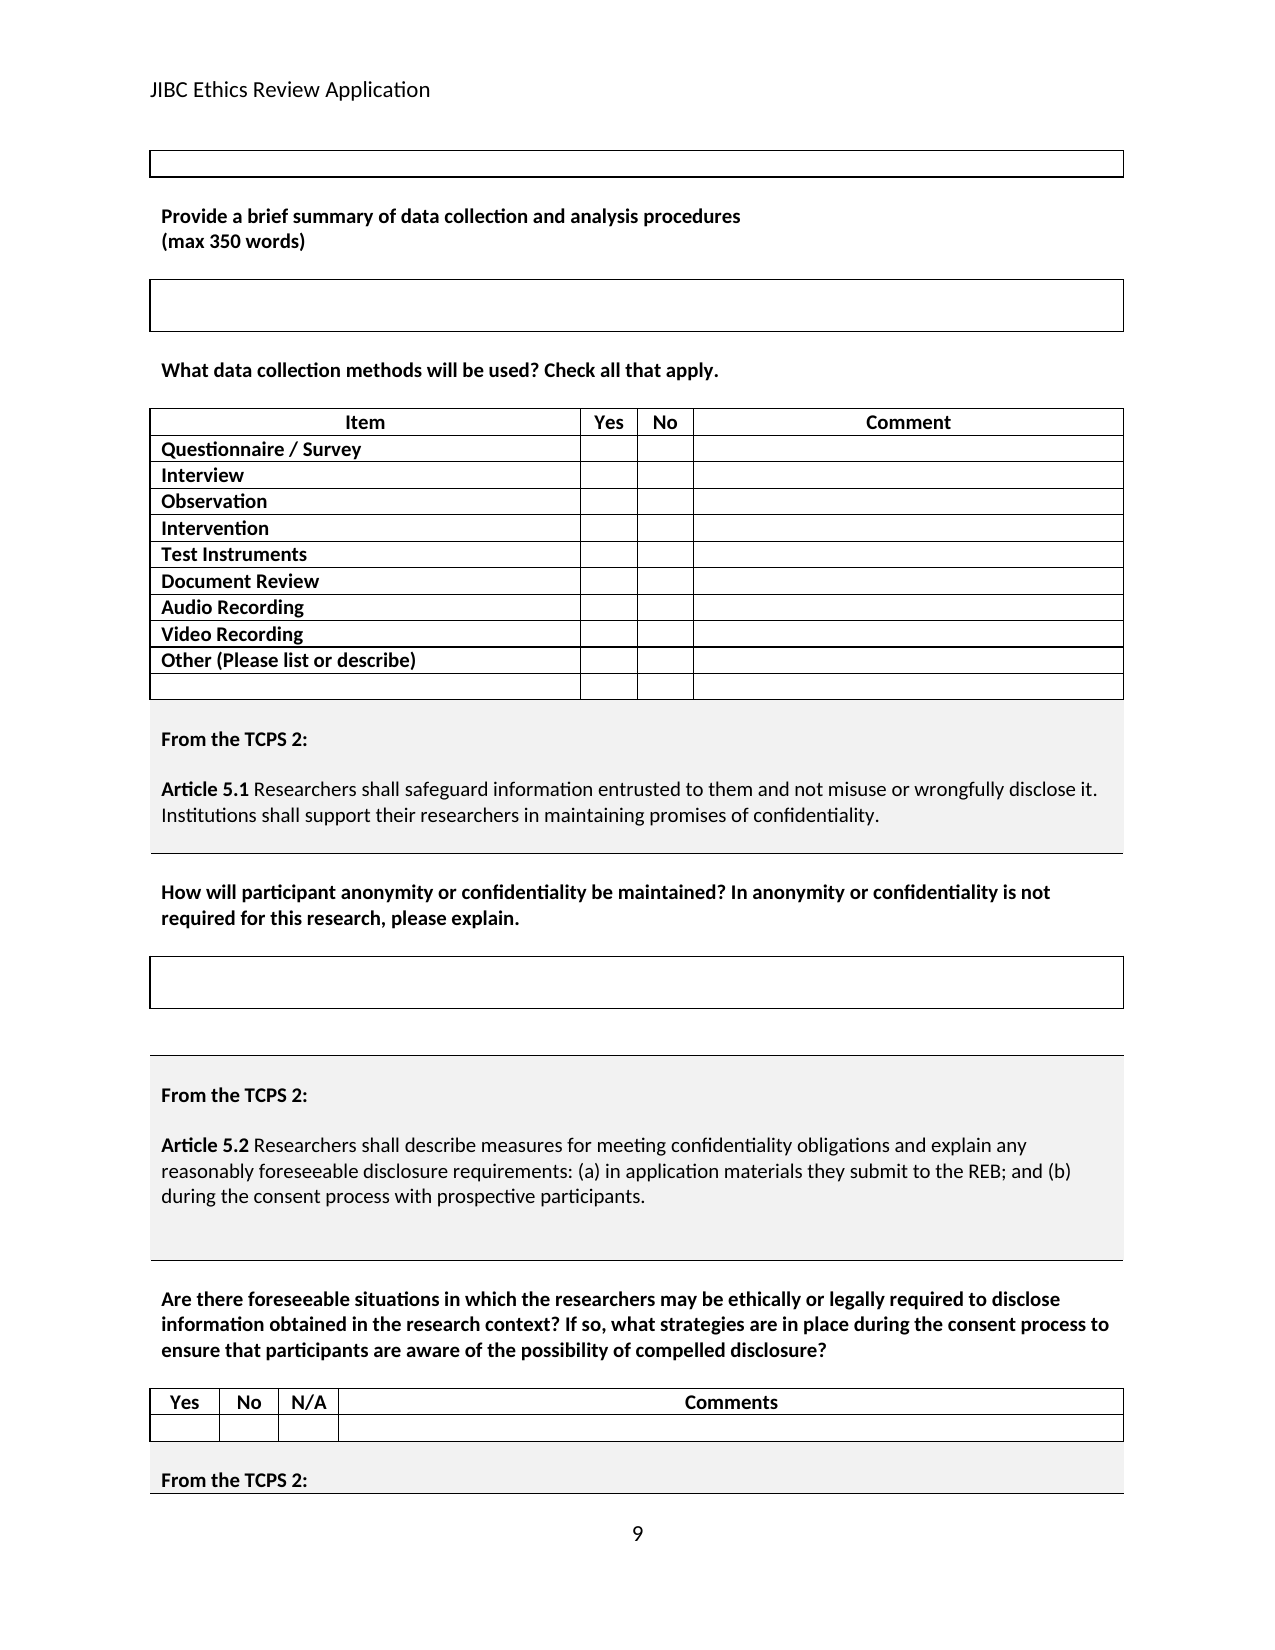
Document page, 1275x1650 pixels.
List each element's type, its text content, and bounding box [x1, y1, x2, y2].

table_cell [694, 595, 1123, 620]
table_cell [151, 957, 1123, 1007]
table_cell [581, 542, 637, 567]
table_cell Audio Recording [151, 595, 580, 620]
table_cell [638, 648, 693, 673]
table_cell N/A [279, 1389, 338, 1414]
table_cell [638, 674, 693, 699]
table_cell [150, 1442, 1124, 1493]
table_cell [638, 462, 693, 488]
table_cell Item [151, 409, 580, 435]
table_cell [638, 595, 693, 620]
table_cell Comments [339, 1389, 1123, 1414]
table_cell Video Recording [151, 621, 580, 646]
table_cell [581, 462, 637, 488]
table_cell Other (Please list or describe) [151, 648, 580, 673]
table_cell What data collection methods will be used? Check all that apply. [150, 332, 1124, 408]
table_cell [694, 489, 1123, 514]
table_cell How will participant anonymity or confidentiality be maintained? In anonymity or confidentiality is not required for this research, please explain. [150, 853, 1124, 956]
table_cell [220, 1415, 278, 1441]
table_cell From the TCPS 2: Article 5.1 Researchers shall safeguard information entrusted to them and not misuse or wrongfully disclose it. Institutions shall support their researchers in maintaining promises of confidentiality. [150, 700, 1124, 853]
table_cell Yes [581, 409, 637, 435]
table_cell [581, 436, 637, 461]
table_cell [638, 515, 693, 541]
table_cell No [220, 1389, 278, 1414]
table_cell Test Instruments [151, 542, 580, 567]
table_cell [151, 1415, 219, 1441]
table_cell [339, 1415, 1123, 1441]
table_cell Comment [694, 409, 1123, 435]
table_cell Observation [151, 489, 580, 514]
table_cell [638, 568, 693, 593]
table_cell Questionnaire / Survey [151, 436, 580, 461]
table_cell [694, 515, 1123, 541]
table_cell [638, 436, 693, 461]
table_cell [694, 621, 1123, 646]
table_cell [638, 542, 693, 567]
table_cell [151, 151, 1123, 176]
table_cell Provide a brief summary of data collection and analysis procedures (max 350 words) [150, 178, 1124, 279]
table_cell [694, 568, 1123, 593]
table_cell [581, 621, 637, 646]
table_cell [694, 648, 1123, 673]
table_cell Document Review [151, 568, 580, 593]
table_cell No [638, 409, 693, 435]
table_header From the TCPS 2: Article 5.2 Researchers shall describe measures for meeting confidentiality obligations and explain any reasonably foreseeable disclosure requirements: (a) in application materials they submit to the REB; and (b) during the consent process with prospective participants. [150, 1056, 1124, 1260]
table_cell [638, 621, 693, 646]
table_cell [279, 1415, 338, 1441]
table_cell [581, 648, 637, 673]
table_cell Are there foreseeable situations in which the researchers may be ethically or legally required to disclose information obtained in the research context? If so, what strategies are in place during the consent process to ensure that participants are aware of the possibility of compelled disclosure? [150, 1260, 1124, 1388]
table_cell [151, 674, 580, 699]
table_cell [581, 595, 637, 620]
table_cell [694, 674, 1123, 699]
table_cell [581, 674, 637, 699]
table_cell [638, 489, 693, 514]
table_cell Yes [151, 1389, 219, 1414]
table_cell [581, 489, 637, 514]
table_cell [694, 462, 1123, 488]
table_cell [151, 280, 1123, 331]
table_cell Intervention [151, 515, 580, 541]
table_cell [694, 436, 1123, 461]
table_cell [694, 542, 1123, 567]
table_cell [581, 568, 637, 593]
table_cell Interview [151, 462, 580, 488]
table_cell [581, 515, 637, 541]
